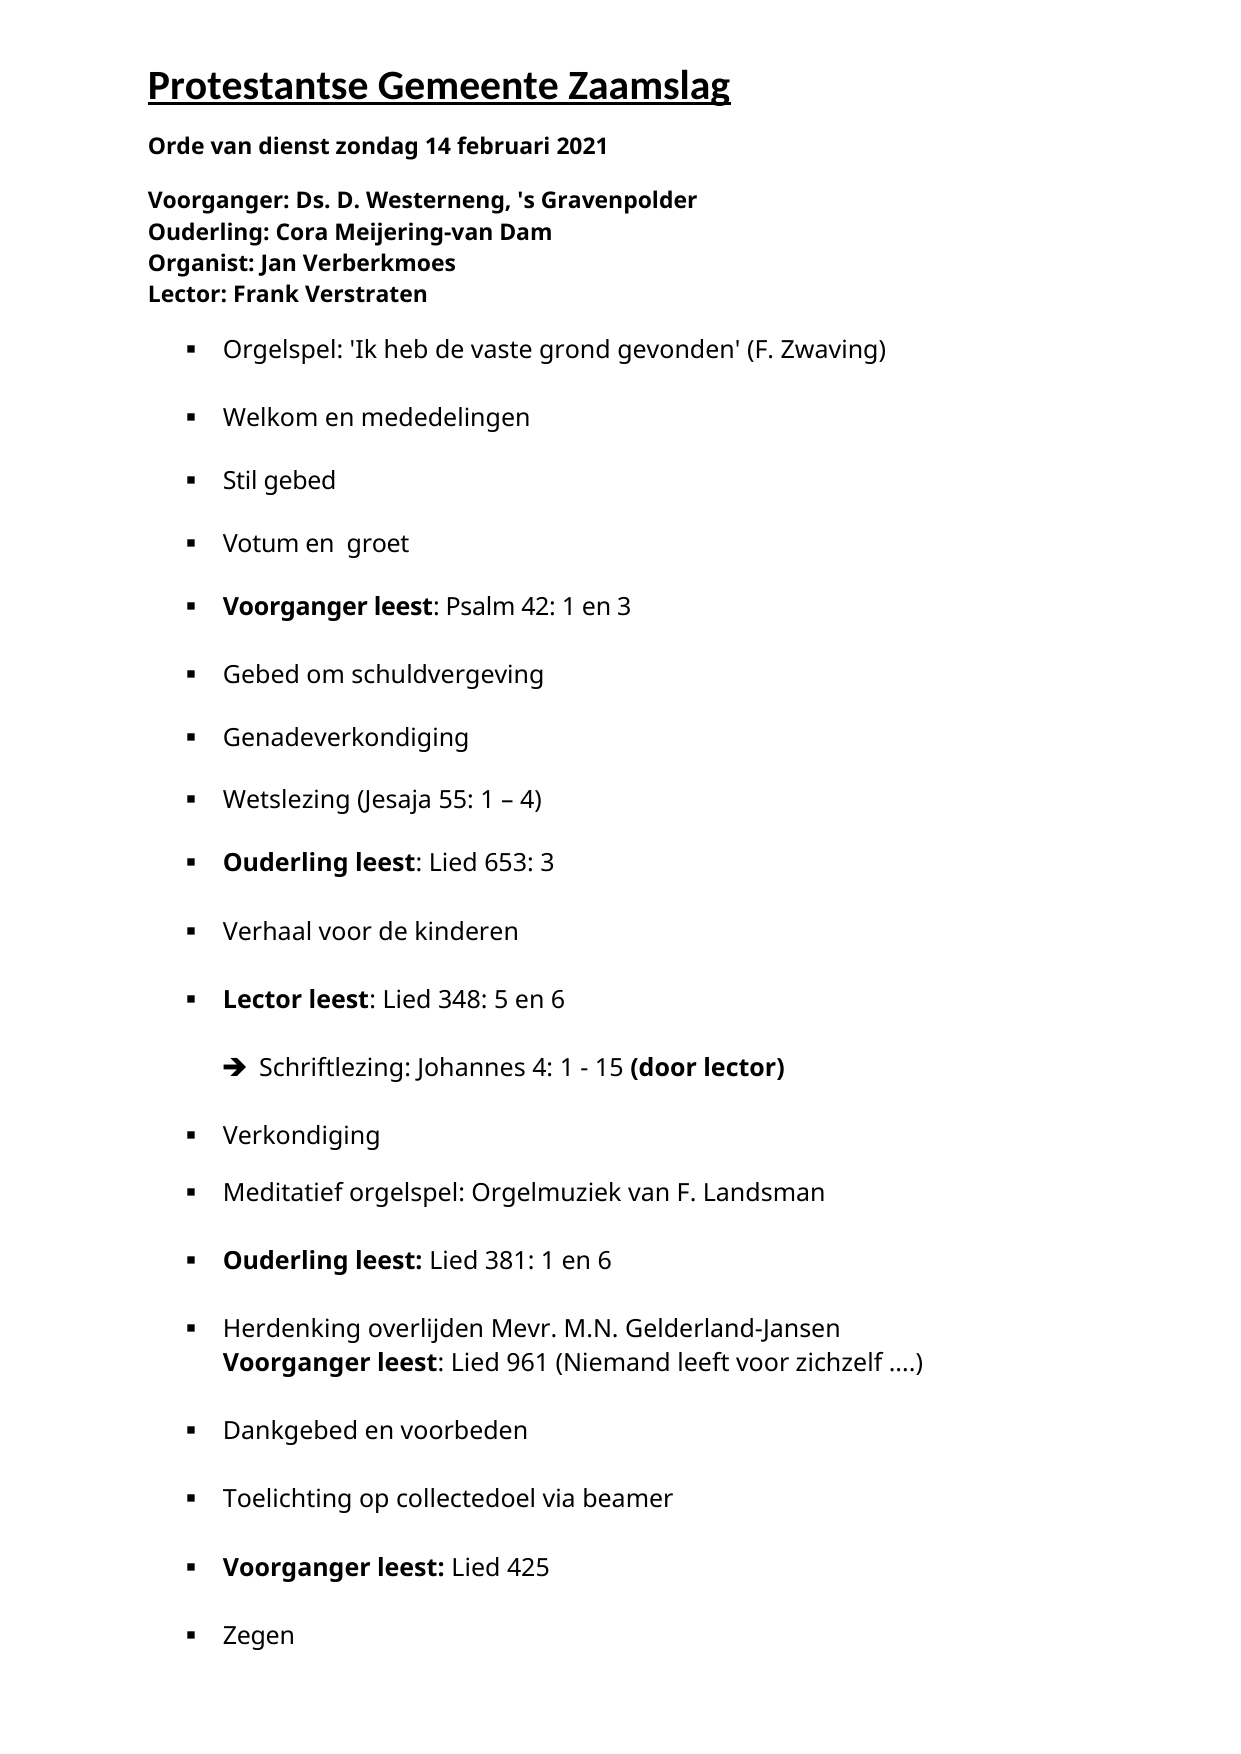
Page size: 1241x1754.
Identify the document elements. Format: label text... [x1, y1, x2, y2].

list Herdenking overlijden Mevr. M.N. Gelderland-Jansen [185, 1311, 1181, 1345]
list Ouderling leest: Lied 653: 3 [185, 845, 1181, 913]
list Lector leest: Lied 348: 5 en 6 [185, 981, 1181, 1015]
list Voorganger leest: Lied 425 [185, 1549, 1181, 1583]
text Orde van dienst zondag 14 februari 2021 [148, 130, 1181, 161]
list Orgelspel: 'Ik heb de vaste grond gevonden' (F. Zwaving) [185, 332, 1181, 366]
list Wetslezing (Jesaja 55: 1 – 4) [185, 782, 1181, 845]
list Stil gebed [185, 463, 1181, 526]
subtitle Voorganger: Ds. D. Westerneng, 's Gravenpolder [148, 184, 1181, 215]
list Genadeverkondiging [185, 719, 1181, 782]
subtitle Organist: Jan Verberkmoes [148, 247, 1181, 278]
list Ouderling leest: Lied 381: 1 en 6 [185, 1243, 1181, 1311]
list Meditatief orgelspel: Orgelmuziek van F. Landsman [185, 1174, 1181, 1208]
subtitle Lector: Frank Verstraten [148, 278, 1181, 309]
text Voorganger leest: Lied 961 (Niemand leeft voor zichzelf ....) [223, 1345, 1181, 1413]
list Welkom en mededelingen [185, 400, 1181, 463]
list Dankgebed en voorbeden [185, 1413, 1181, 1481]
list Gebed om schuldvergeving [185, 657, 1181, 719]
list Verhaal voor de kinderen [185, 913, 1181, 981]
list Zegen [185, 1617, 1181, 1680]
list Voorganger leest: Psalm 42: 1 en 3 [185, 588, 1181, 622]
list Votum en groet [185, 526, 1181, 588]
text Protestantse Gemeente Zaamslag [148, 59, 1181, 110]
list Schriftlezing: Johannes 4: 1 - 15 (door lector) [221, 1049, 1181, 1117]
list Toelichting op collectedoel via beamer [185, 1481, 1181, 1515]
text Ouderling: Cora Meijering-van Dam [148, 215, 1181, 247]
list Verkondiging [185, 1117, 1181, 1174]
